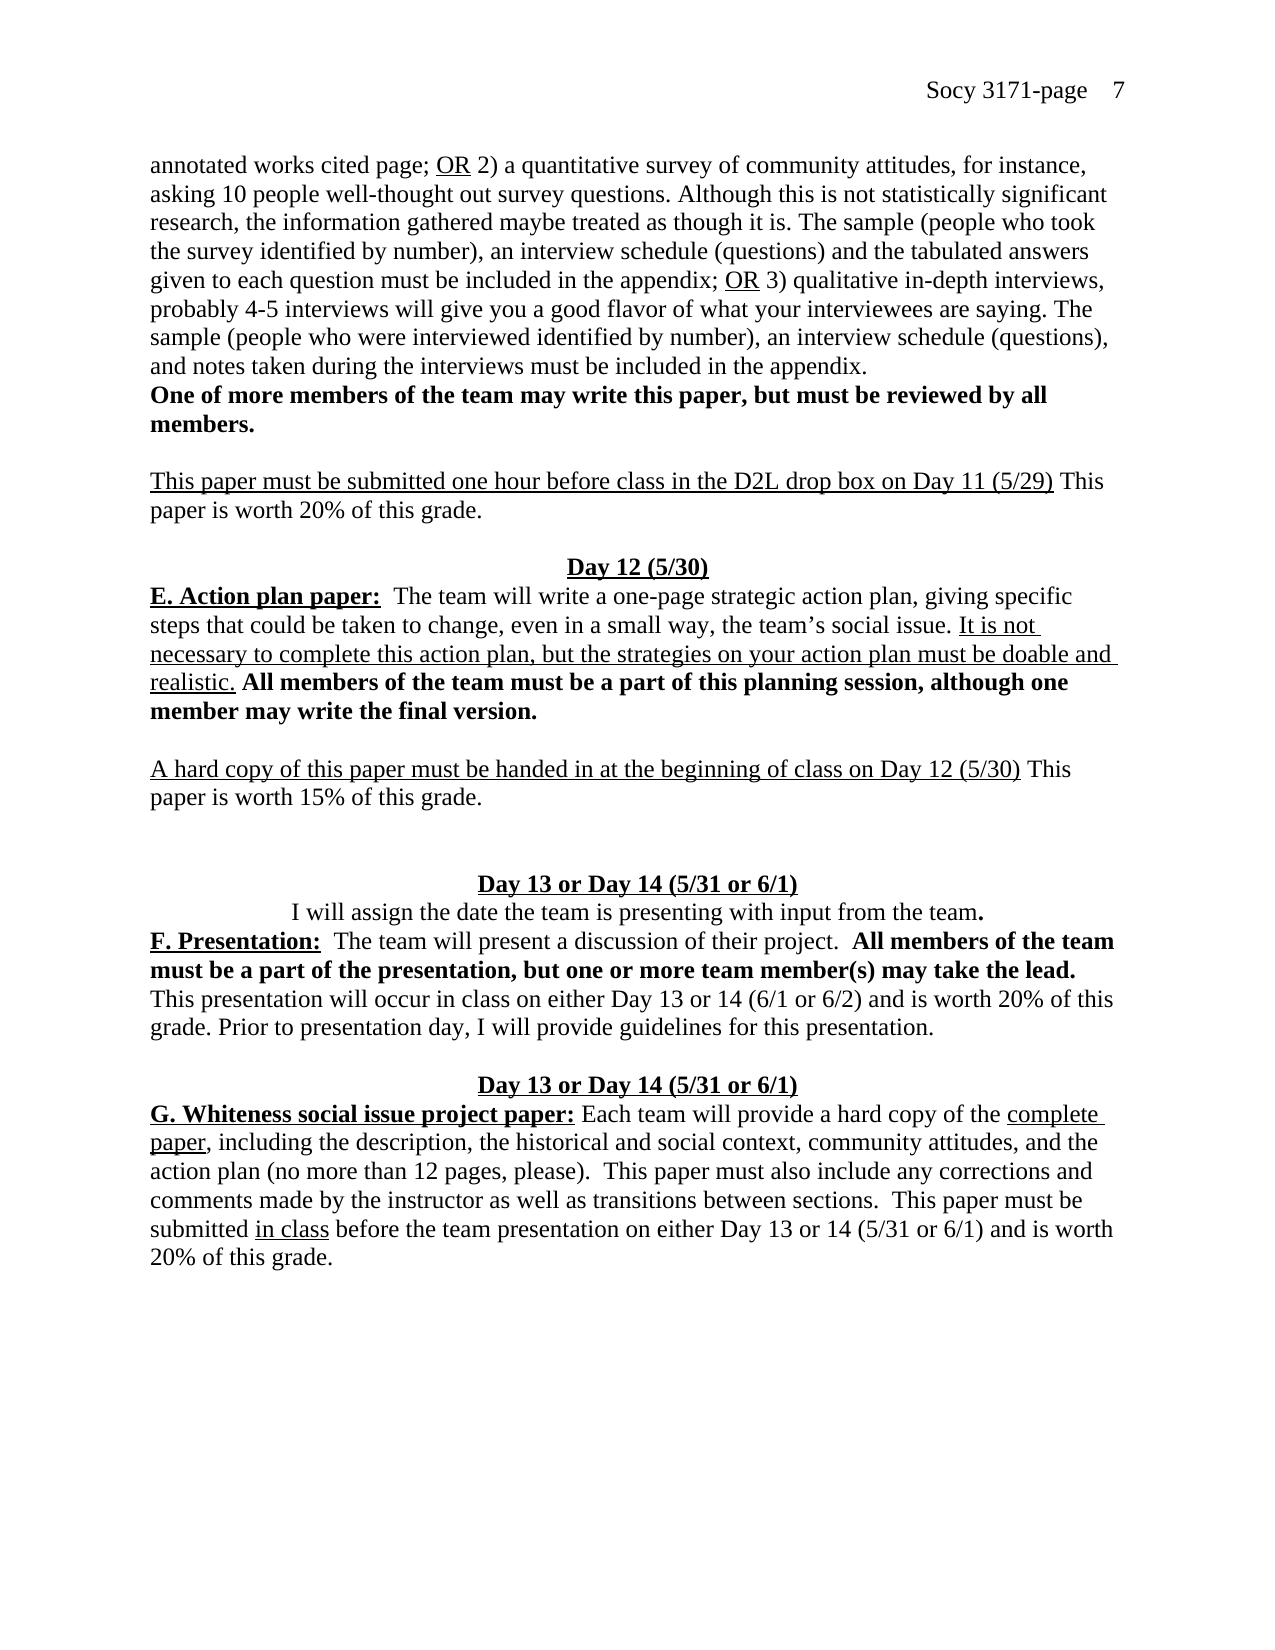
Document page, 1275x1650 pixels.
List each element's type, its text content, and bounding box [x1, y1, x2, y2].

text Day 13 or Day 14 (5/31 or 6/1) [150, 869, 1125, 897]
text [150, 150, 1125, 380]
text I will assign the date the team is presenting with input from the team. [150, 897, 1125, 926]
text This paper must be submitted one hour before class in the D2L drop box on Day 11 (5/29) This paper is worth 20% of this grade. [150, 466, 1125, 524]
text E. Action plan paper: The team will write a one-page strategic action plan, giving specific steps that could be taken to change, even in a small way, the team’s social issue. It is not necessary to complete this action plan, but the strategies on your action plan must be doable and realistic. All members of the team must be a part of this planning session, although one member may write the final version. [150, 581, 1125, 725]
text Day 13 or Day 14 (5/31 or 6/1) [150, 1070, 1125, 1099]
text G. Whiteness social issue project paper: Each team will provide a hard copy of the complete paper, including the description, the historical and social context, community attitudes, and the action plan (no more than 12 pages, please). This paper must also include any corrections and comments made by the instructor as well as transitions between sections. This paper must be submitted in class before the team presentation on either Day 13 or 14 (5/31 or 6/1) and is worth 20% of this grade. [150, 1099, 1125, 1271]
text Day 12 (5/30) [150, 552, 1125, 581]
text F. Presentation: The team will present a discussion of their project. All members of the team must be a part of the presentation, but one or more team member(s) may take the lead. This presentation will occur in class on either Day 13 or 14 (6/1 or 6/2) and is worth 20% of this grade. Prior to presentation day, I will provide guidelines for this presentation. [150, 926, 1125, 1041]
text One of more members of the team may write this paper, but must be reviewed by all members. [150, 380, 1125, 437]
text A hard copy of this paper must be handed in at the beginning of class on Day 12 (5/30) This paper is worth 15% of this grade. [150, 754, 1125, 811]
